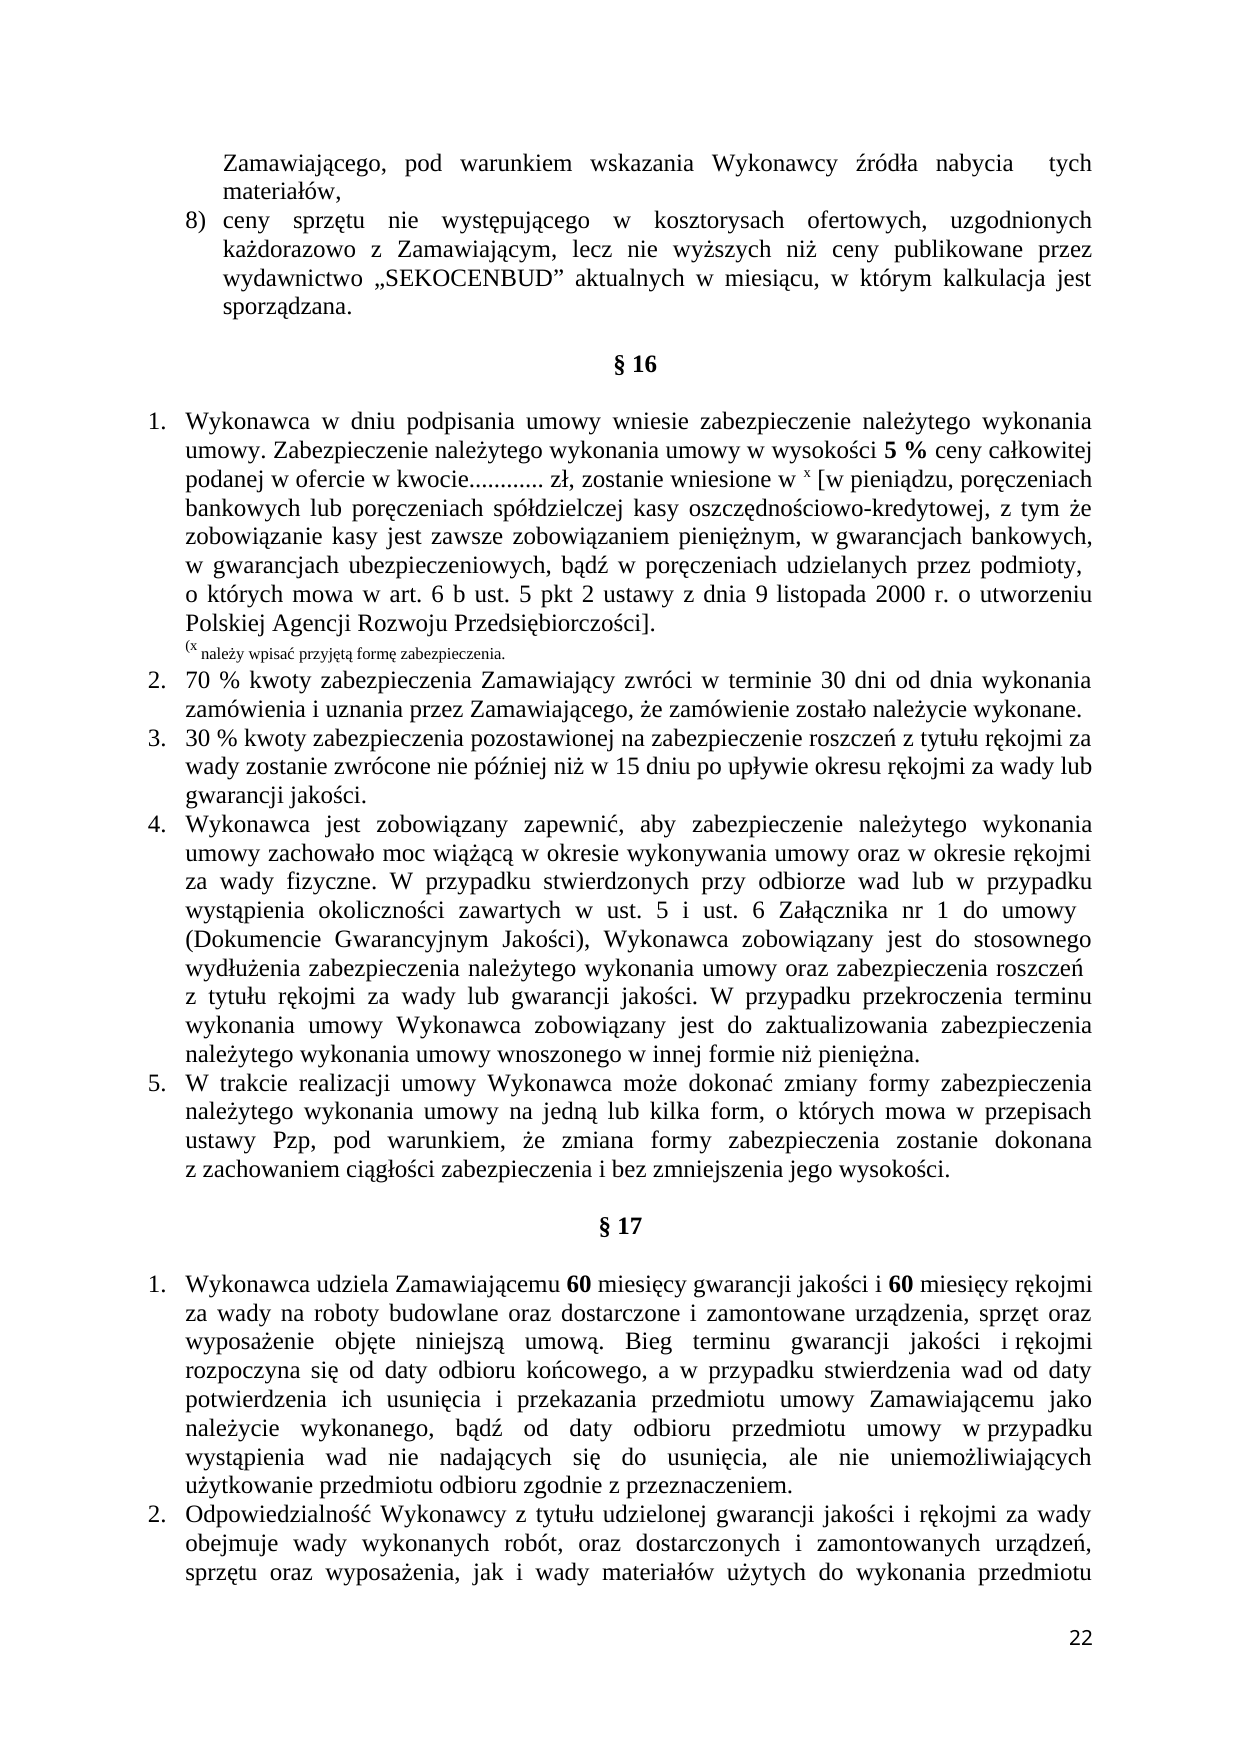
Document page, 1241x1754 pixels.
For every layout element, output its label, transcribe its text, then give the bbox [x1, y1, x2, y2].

list ceny sprzętu nie występującego w kosztorysach ofertowych, uzgodnionych każdorazowo z Zamawiającym, lecz nie wyższych niż ceny publikowane przez wydawnictwo „SEKOCENBUD” aktualnych w miesiącu, w którym kalkulacja jest sporządzana. [185, 205, 1093, 320]
text § 16 [177, 349, 1093, 378]
list 70 % kwoty zabezpieczenia Zamawiający zwróci w terminie 30 dni od dnia wykonania zamówienia i uznania przez Zamawiającego, że zamówienie zostało należycie wykonane. [148, 665, 1093, 723]
list Wykonawca w dniu podpisania umowy wniesie zabezpieczenie należytego wykonania umowy. Zabezpieczenie należytego wykonania umowy w wysokości 5 % ceny całkowitej podanej w ofercie w kwocie............ zł, zostanie wniesione w x [w pieniądzu, poręczeniach bankowych lub poręczeniach spółdzielczej kasy oszczędnościowo-kredytowej, z tym że zobowiązanie kasy jest zawsze zobowiązaniem pieniężnym, w gwarancjach bankowych, w gwarancjach ubezpieczeniowych, bądź w poręczeniach udzielanych przez podmioty, o których mowa w art. 6 b ust. 5 pkt 2 ustawy z dnia 9 listopada 2000 r. o utworzeniu Polskiej Agencji Rozwoju Przedsiębiorczości]. [148, 406, 1093, 636]
list 30 % kwoty zabezpieczenia pozostawionej na zabezpieczenie roszczeń z tytułu rękojmi za wady zostanie zwrócone nie później niż w 15 dniu po upływie okresu rękojmi za wady lub gwarancji jakości. [148, 723, 1093, 809]
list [148, 1499, 1093, 1585]
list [185, 148, 1093, 205]
list W trakcie realizacji umowy Wykonawca może dokonać zmiany formy zabezpieczenia należytego wykonania umowy na jedną lub kilka form, o których mowa w przepisach ustawy Pzp, pod warunkiem, że zmiana formy zabezpieczenia zostanie dokonana z zachowaniem ciągłości zabezpieczenia i bez zmniejszenia jego wysokości. [148, 1068, 1093, 1183]
list Wykonawca udziela Zamawiającemu 60 miesięcy gwarancji jakości i 60 miesięcy rękojmi za wady na roboty budowlane oraz dostarczone i zamontowane urządzenia, sprzęt oraz wyposażenie objęte niniejszą umową. Bieg terminu gwarancji jakości i rękojmi rozpoczyna się od daty odbioru końcowego, a w przypadku stwierdzenia wad od daty potwierdzenia ich usunięcia i przekazania przedmiotu umowy Zamawiającemu jako należycie wykonanego, bądź od daty odbioru przedmiotu umowy w przypadku wystąpienia wad nie nadających się do usunięcia, ale nie uniemożliwiających użytkowanie przedmiotu odbioru zgodnie z przeznaczeniem. [148, 1269, 1093, 1499]
text (x należy wpisać przyjętą formę zabezpieczenia. [185, 636, 1093, 665]
text § 17 [148, 1211, 1093, 1240]
list Wykonawca jest zobowiązany zapewnić, aby zabezpieczenie należytego wykonania umowy zachowało moc wiążącą w okresie wykonywania umowy oraz w okresie rękojmi za wady fizyczne. W przypadku stwierdzonych przy odbiorze wad lub w przypadku wystąpienia okoliczności zawartych w ust. 5 i ust. 6 Załącznika nr 1 do umowy (Dokumencie Gwarancyjnym Jakości), Wykonawca zobowiązany jest do stosownego wydłużenia zabezpieczenia należytego wykonania umowy oraz zabezpieczenia roszczeń z tytułu rękojmi za wady lub gwarancji jakości. W przypadku przekroczenia terminu wykonania umowy Wykonawca zobowiązany jest do zaktualizowania zabezpieczenia należytego wykonania umowy wnoszonego w innej formie niż pieniężna. [148, 809, 1093, 1068]
